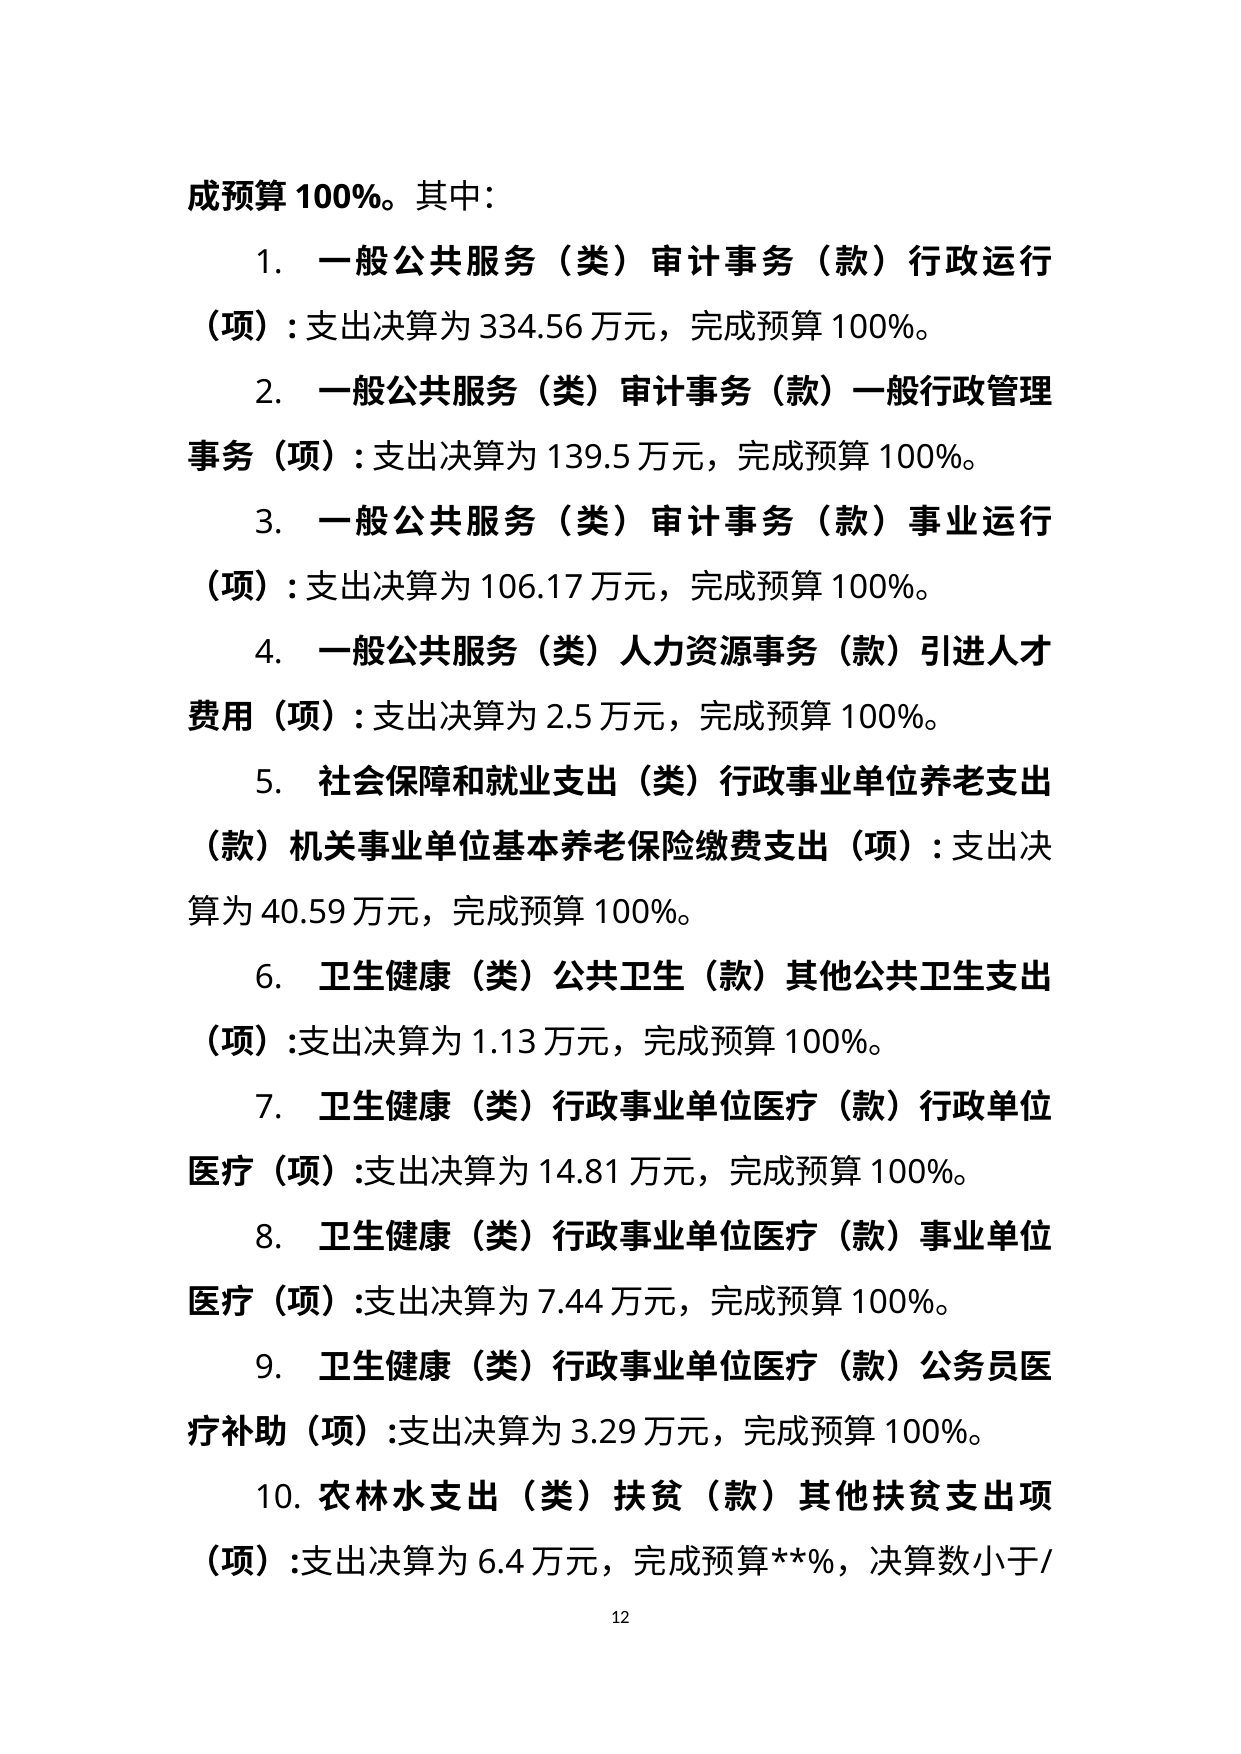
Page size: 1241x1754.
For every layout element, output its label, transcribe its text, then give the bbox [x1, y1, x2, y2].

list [187, 1462, 1053, 1592]
list 一般公共服务（类）审计事务（款）行政运行（项）: 支出决算为334.56万元，完成预算100%。 [187, 227, 1053, 357]
list 卫生健康（类）行政事业单位医疗（款）行政单位医疗（项）:支出决算为14.81万元，完成预算100%。 [187, 1072, 1053, 1202]
list 社会保障和就业支出（类）行政事业单位养老支出（款）机关事业单位基本养老保险缴费支出（项）: 支出决算为40.59万元，完成预算100%。 [187, 747, 1053, 942]
list 卫生健康（类）行政事业单位医疗（款）事业单位医疗（项）:支出决算为7.44万元，完成预算100%。 [187, 1202, 1053, 1332]
list 卫生健康（类）公共卫生（款）其他公共卫生支出（项）:支出决算为1.13万元，完成预算100%。 [187, 942, 1053, 1072]
list 卫生健康（类）行政事业单位医疗（款）公务员医疗补助（项）:支出决算为3.29万元，完成预算100%。 [187, 1332, 1053, 1462]
list 一般公共服务（类）审计事务（款）事业运行（项）: 支出决算为106.17万元，完成预算100%。 [187, 487, 1053, 617]
list 一般公共服务（类）人力资源事务（款）引进人才费用（项）: 支出决算为2.5万元，完成预算100%。 [187, 617, 1053, 747]
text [187, 162, 1053, 227]
list 一般公共服务（类）审计事务（款）一般行政管理事务（项）: 支出决算为139.5万元，完成预算100%。 [187, 357, 1053, 487]
